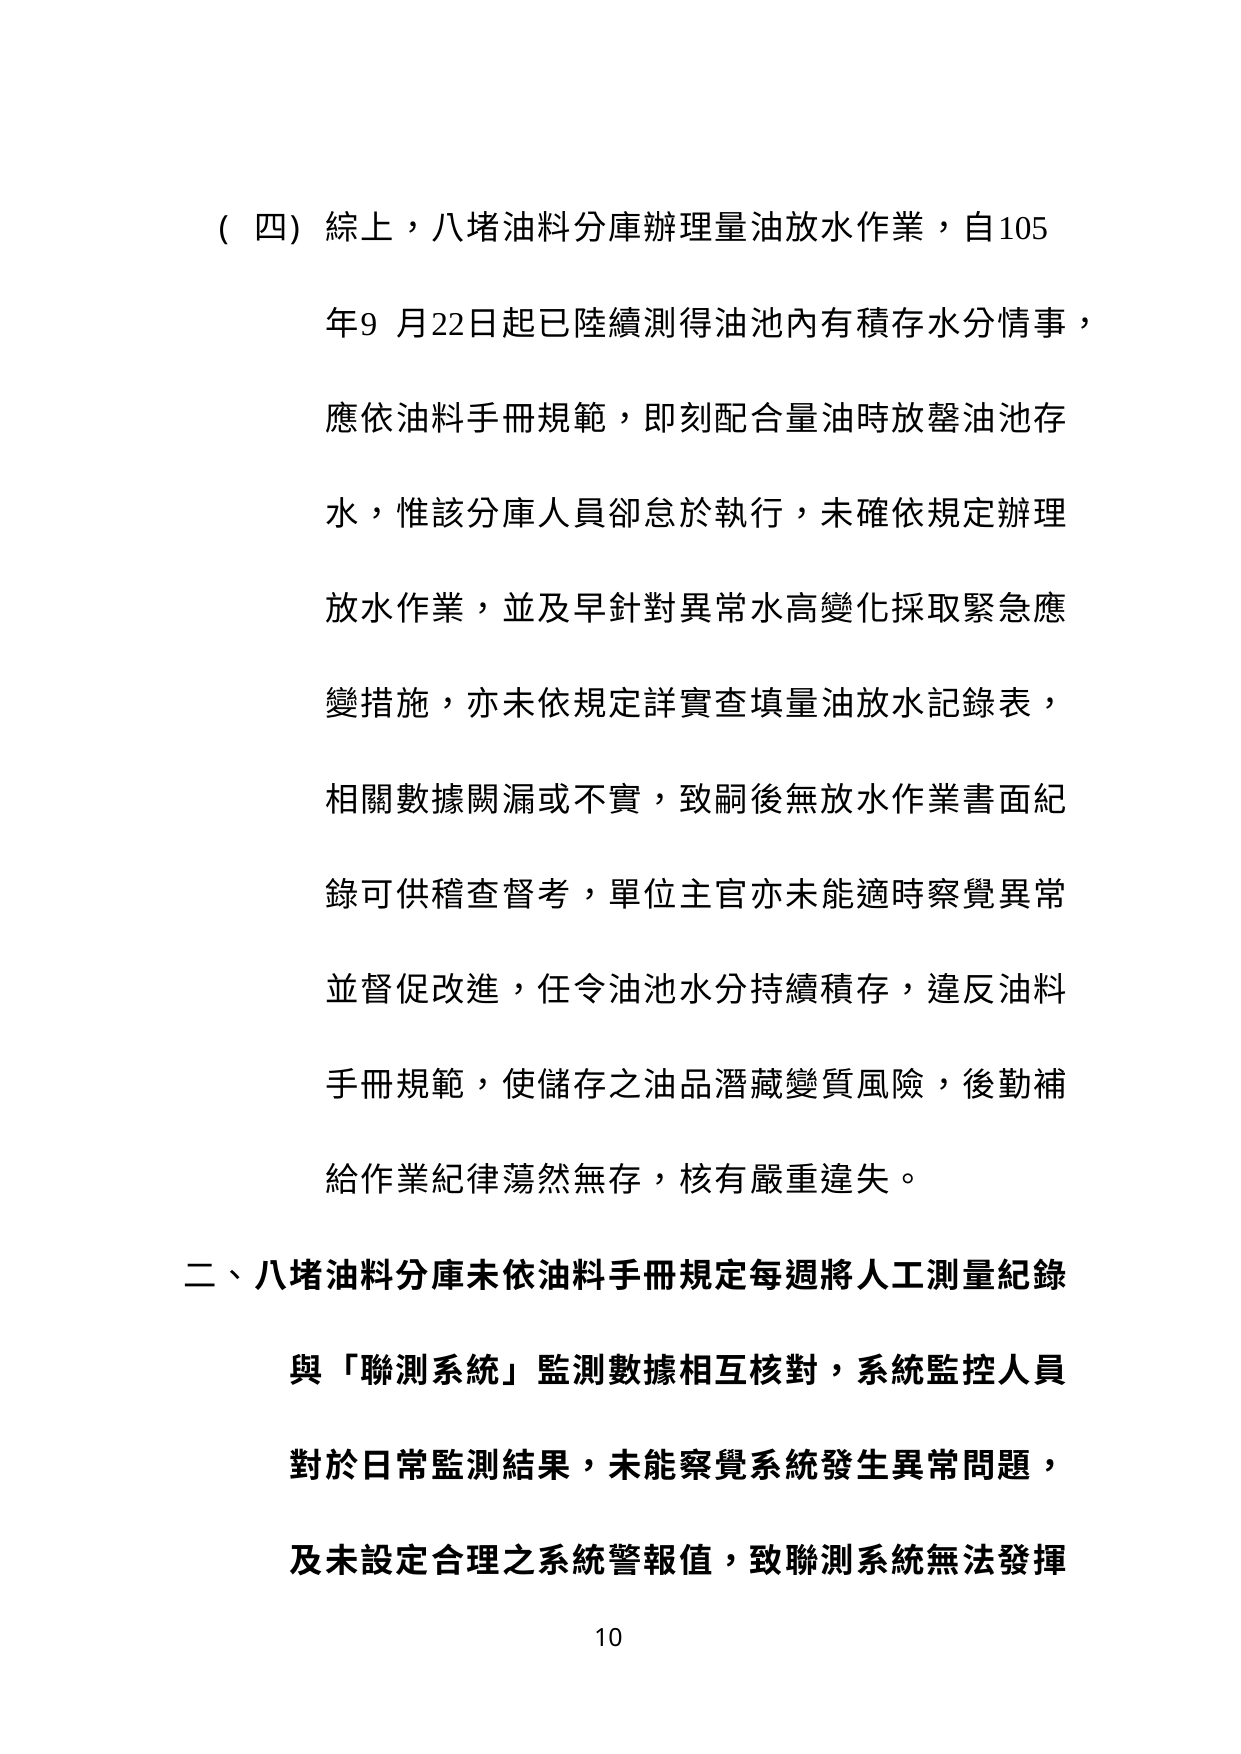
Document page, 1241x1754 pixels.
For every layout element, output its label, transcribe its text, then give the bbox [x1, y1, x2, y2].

subtitle 綜上，八堵油料分庫辦理量油放水作業，自105年9月22日起已陸續測得油池內有積存水分情事，應依油料手冊規範，即刻配合量油時放罄油池存水，惟該分庫人員卻怠於執行，未確依規定辦理放水作業，並及早針對異常水高變化採取緊急應變措施，亦未依規定詳實查填量油放水記錄表，相關數據闕漏或不實，致嗣後無放水作業書面紀錄可供稽查督考，單位主官亦未能適時察覺異常並督促改進，任令油池水分持續積存，違反油料手冊規範，使儲存之油品潛藏變質風險，後勤補給作業紀律蕩然無存，核有嚴重違失。 [219, 178, 1069, 1225]
